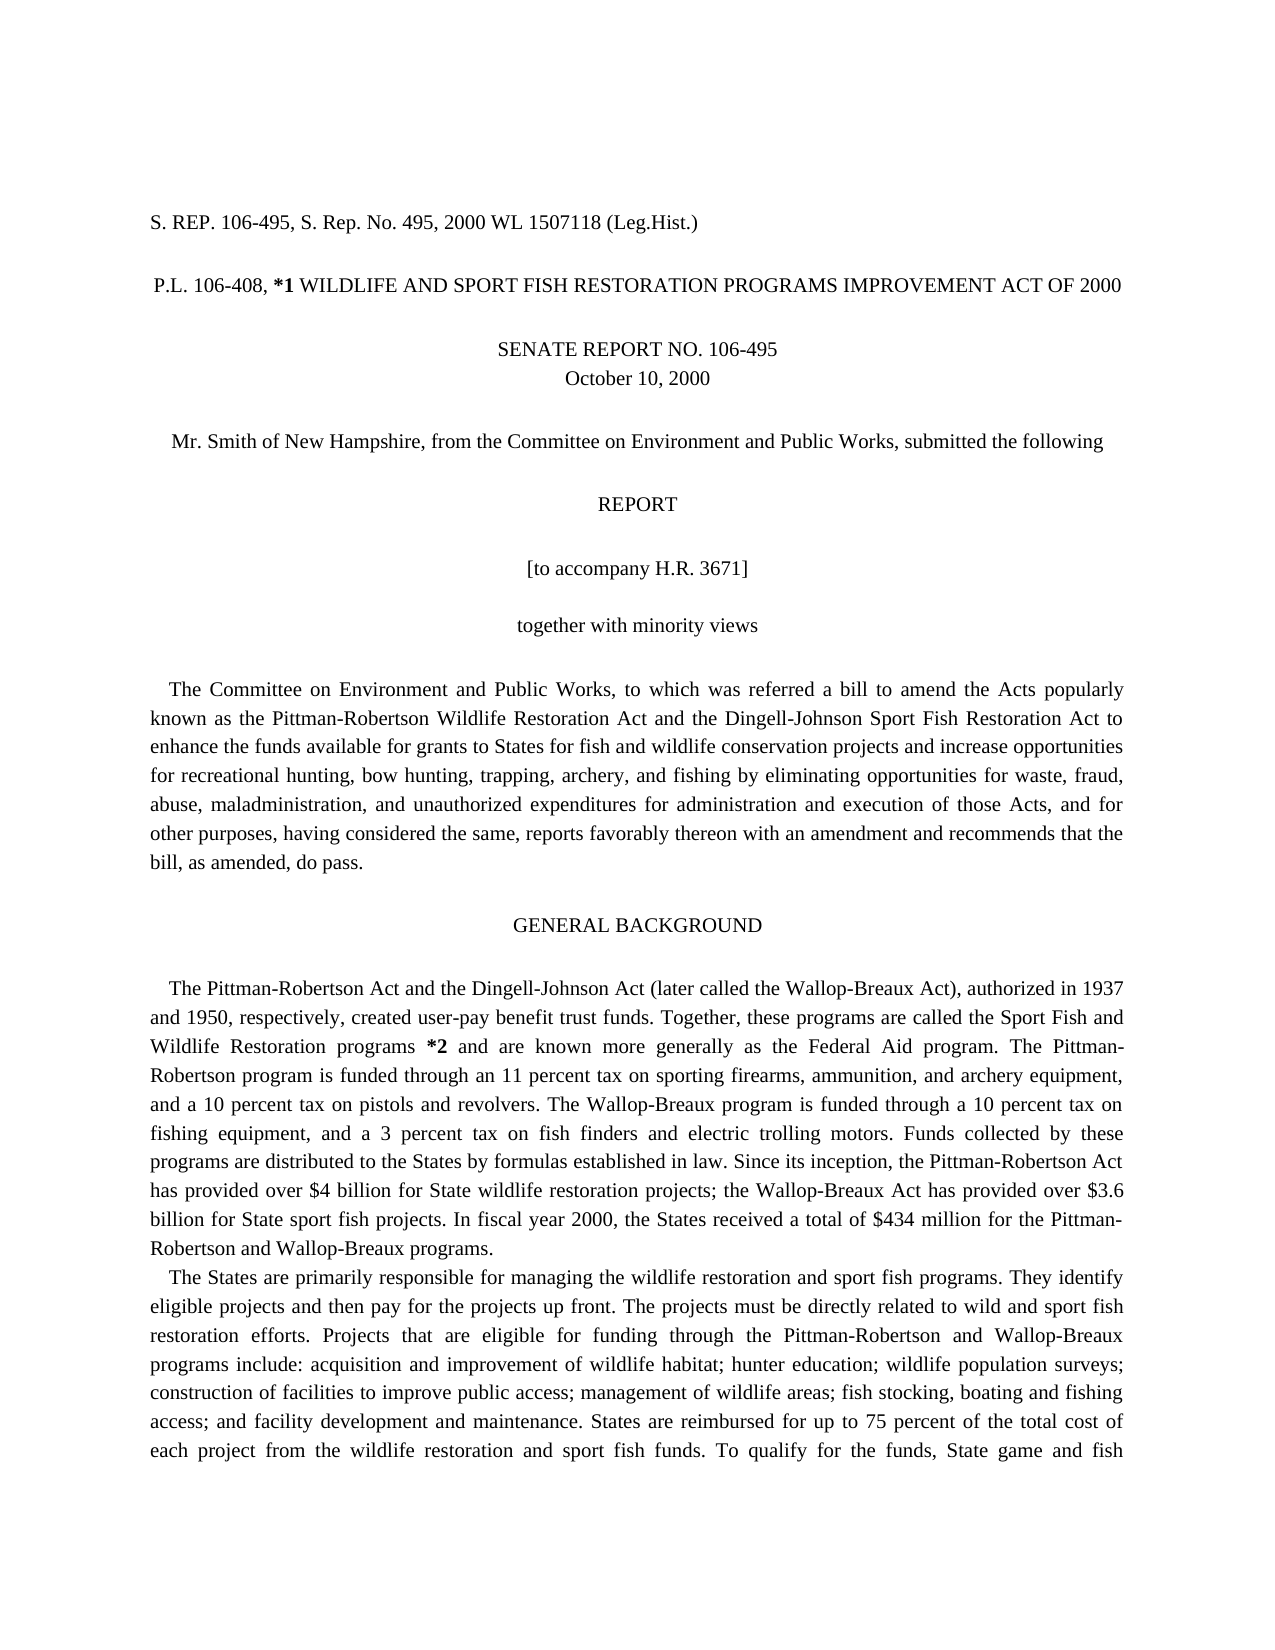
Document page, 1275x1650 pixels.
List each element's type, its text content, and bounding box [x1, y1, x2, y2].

text October 10, 2000 [150, 366, 1125, 389]
text SENATE REPORT NO. 106-495 [150, 337, 1125, 361]
text REPORT [150, 492, 1125, 516]
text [150, 1265, 1125, 1462]
text [to accompany H.R. 3671] [150, 556, 1125, 579]
text together with minority views [150, 613, 1125, 637]
text P.L. 106-408, *1 WILDLIFE AND SPORT FISH RESTORATION PROGRAMS IMPROVEMENT ACT OF 2000 [150, 273, 1125, 297]
text The Committee on Environment and Public Works, to which was referred a bill to amend the Acts popularly known as the Pittman-Robertson Wildlife Restoration Act and the Dingell-Johnson Sport Fish Restoration Act to enhance the funds available for grants to States for fish and wildlife conservation projects and increase opportunities for recreational hunting, bow hunting, trapping, archery, and fishing by eliminating opportunities for waste, fraud, abuse, maladministration, and unauthorized expenditures for administration and execution of those Acts, and for other purposes, having considered the same, reports favorably thereon with an amendment and recommends that the bill, as amended, do pass. [150, 677, 1125, 874]
text S. REP. 106-495, S. Rep. No. 495, 2000 WL 1507118 (Leg.Hist.) [150, 210, 1125, 234]
text Mr. Smith of New Hampshire, from the Committee on Environment and Public Works, submitted the following [150, 429, 1125, 453]
text The Pittman-Robertson Act and the Dingell-Johnson Act (later called the Wallop-Breaux Act), authorized in 1937 and 1950, respectively, created user-pay benefit trust funds. Together, these programs are called the Sport Fish and Wildlife Restoration programs *2 and are known more generally as the Federal Aid program. The Pittman-Robertson program is funded through an 11 percent tax on sporting firearms, ammunition, and archery equipment, and a 10 percent tax on pistols and revolvers. The Wallop-Breaux program is funded through a 10 percent tax on fishing equipment, and a 3 percent tax on fish finders and electric trolling motors. Funds collected by these programs are distributed to the States by formulas established in law. Since its inception, the Pittman-Robertson Act has provided over $4 billion for State wildlife restoration projects; the Wallop-Breaux Act has provided over $3.6 billion for State sport fish projects. In fiscal year 2000, the States received a total of $434 million for the Pittman-Robertson and Wallop-Breaux programs. [150, 976, 1125, 1260]
text GENERAL BACKGROUND [150, 913, 1125, 937]
